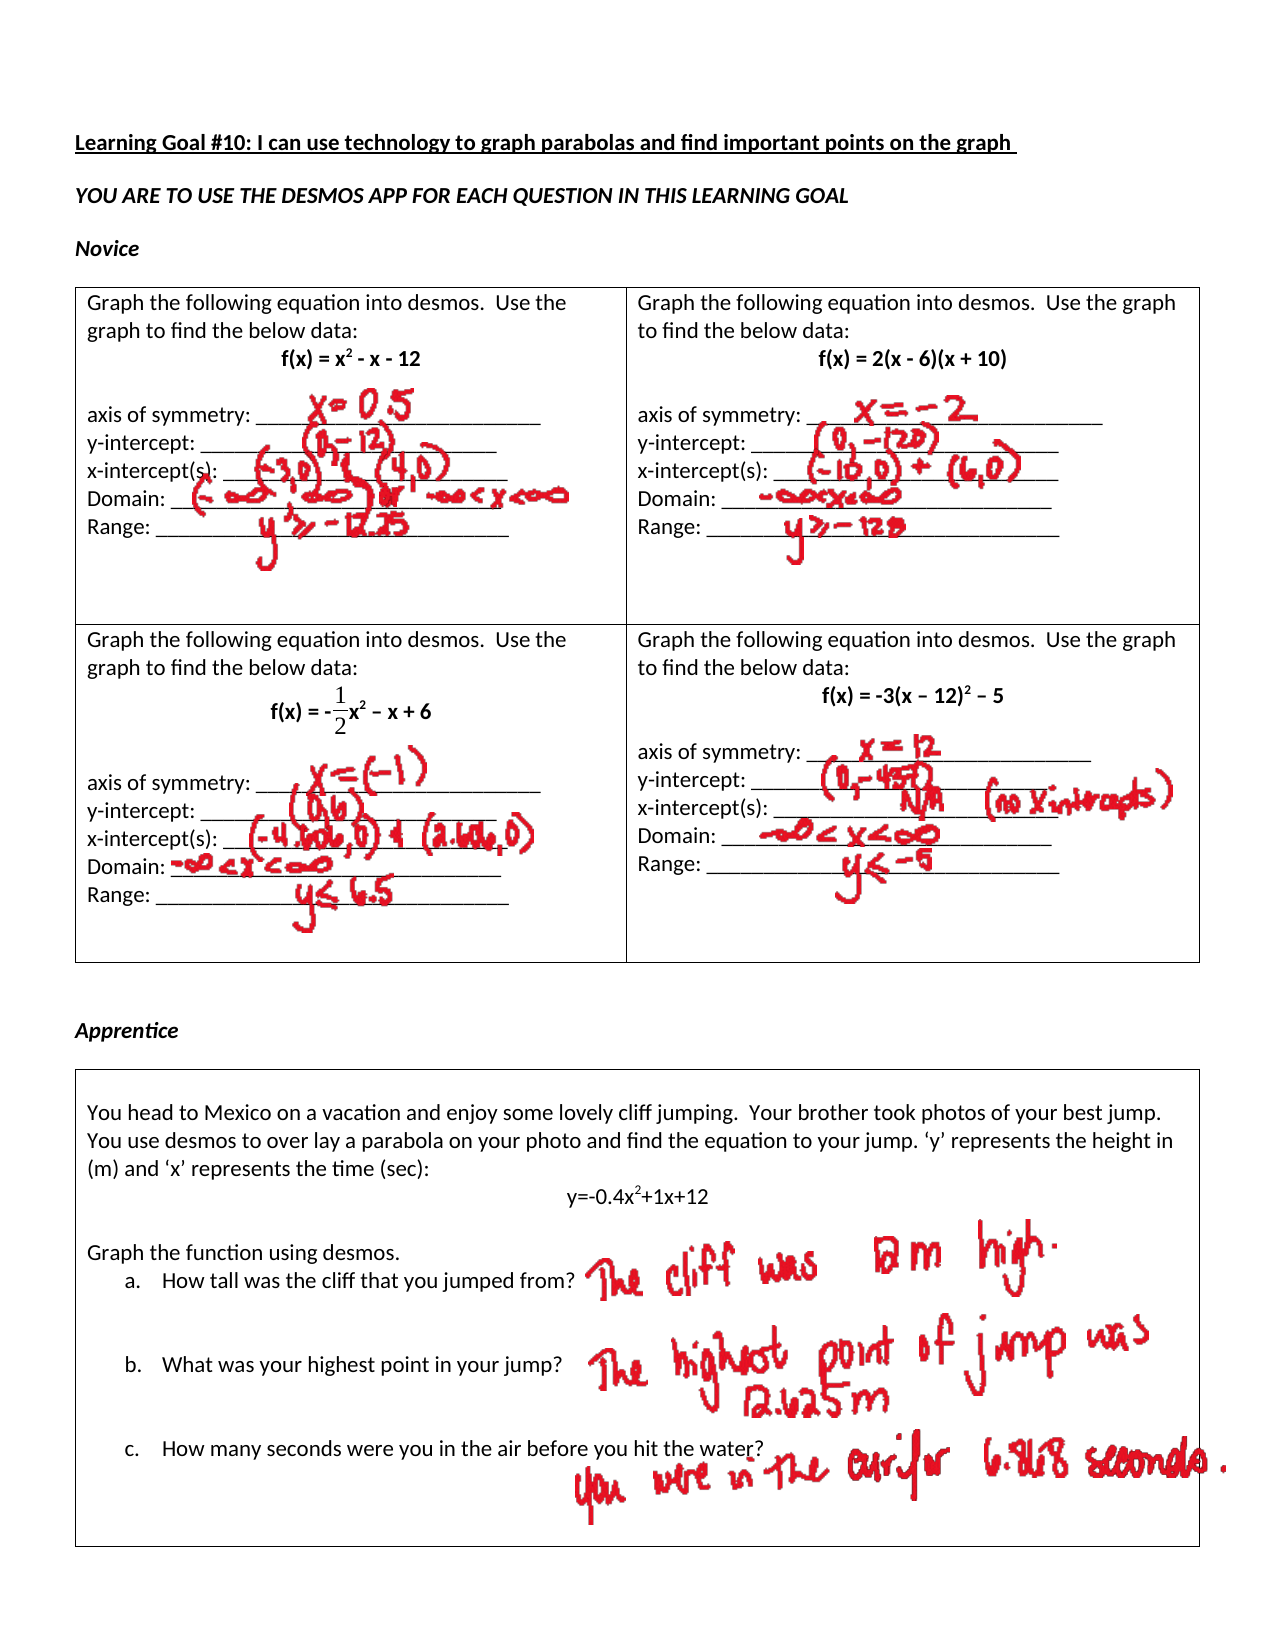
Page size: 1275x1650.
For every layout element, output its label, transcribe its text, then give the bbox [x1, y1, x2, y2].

picture [759, 734, 944, 847]
picture [653, 1429, 950, 1501]
picture [588, 1348, 648, 1391]
picture [671, 1325, 894, 1418]
picture [984, 1436, 1226, 1478]
picture [666, 1241, 735, 1296]
picture [978, 1219, 1057, 1297]
picture [985, 768, 1173, 822]
picture [919, 1313, 1066, 1396]
picture [171, 745, 427, 933]
picture [192, 388, 569, 571]
table_header Graph the following equation into desmos. Use the graph to find the below data: f(x) = x2 - x - 12 axis of symmetry: _________________________ y-intercept: __________________________ x-intercept(s): _________________________ Domain: _____________________________ Range: _______________________________ [76, 288, 626, 624]
picture [575, 1466, 626, 1525]
text YOU ARE TO USE THE DESMOS APP FOR EACH QUESTION IN THIS LEARNING GOAL [75, 181, 1200, 209]
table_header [76, 1070, 1199, 1546]
text Apprentice [75, 1016, 1200, 1044]
picture [784, 518, 804, 565]
picture [874, 1236, 941, 1274]
text Novice [75, 234, 1200, 262]
table_header Graph the following equation into desmos. Use the graph to find the below data: f(x) = 2(x - 6)(x + 10) axis of symmetry: __________________________ y-intercept: ___________________________ x-intercept(s): _________________________ Domain: _____________________________ Range: _______________________________ [627, 288, 1199, 624]
picture [422, 812, 534, 856]
picture [585, 1258, 643, 1301]
picture [809, 515, 906, 538]
picture [759, 395, 1021, 508]
table_cell Graph the following equation into desmos. Use the graph to find the below data: f(x) = -3(x – 12)2 – 5 axis of symmetry: _________________________ y-intercept: __________________________ x-intercept(s): _________________________ Domain: _____________________________ Range: _______________________________ [627, 625, 1199, 962]
text Learning Goal #10: I can use technology to graph parabolas and find important points on the graph [75, 128, 1200, 156]
picture [835, 848, 932, 904]
picture [1087, 1314, 1149, 1351]
table_cell Graph the following equation into desmos. Use the graph to find the below data: f(x) = -x2 – x + 6 axis of symmetry: _________________________ y-intercept: __________________________ x-intercept(s): _________________________ Domain: _____________________________ Range: _______________________________ [76, 625, 626, 962]
picture [758, 1251, 817, 1284]
